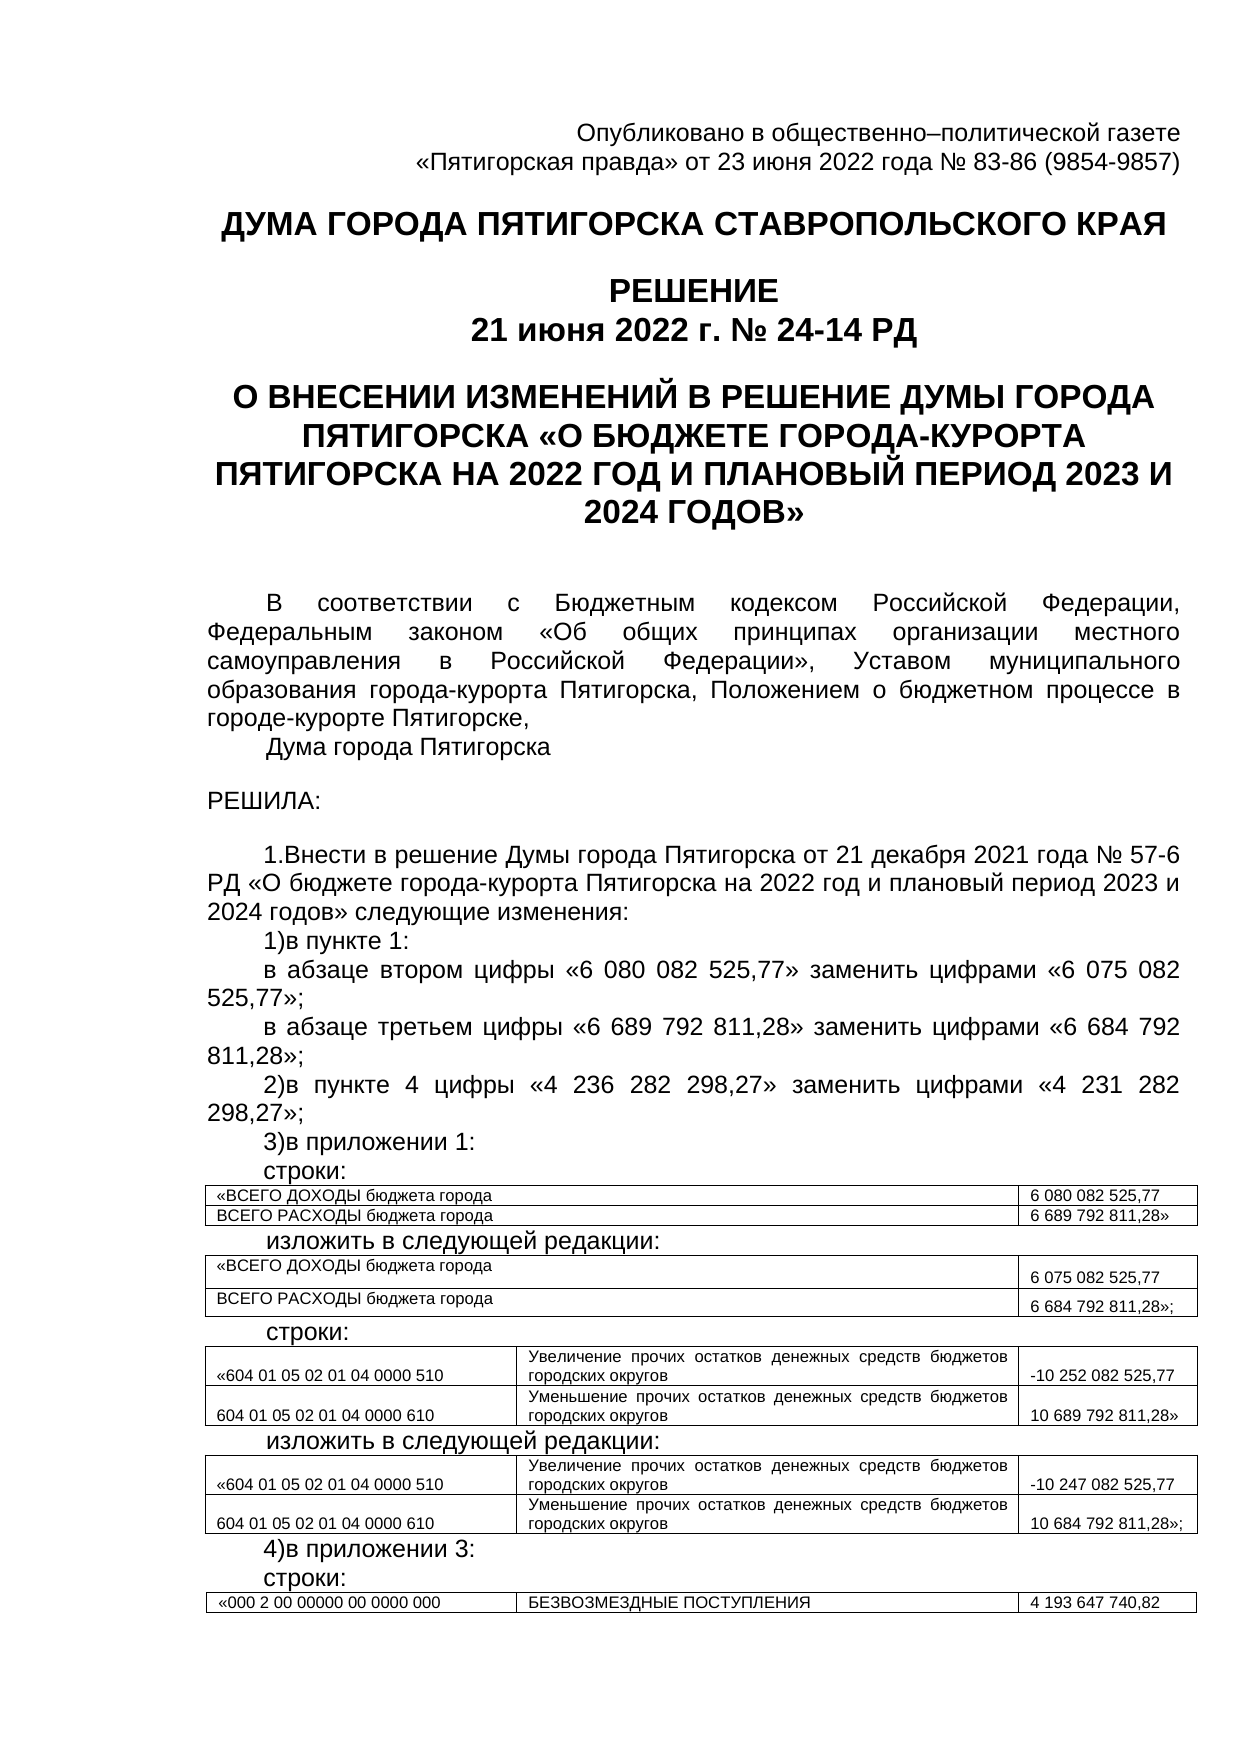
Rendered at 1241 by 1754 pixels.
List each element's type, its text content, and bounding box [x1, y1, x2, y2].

text 3)в приложении 1: [207, 1127, 1182, 1156]
text изложить в следующей редакции: [207, 1226, 1182, 1255]
table_cell Уменьшение прочих остатков денежных средств бюджетов городских округов [517, 1386, 1018, 1425]
table_header -10 252 082 525,77 [1019, 1347, 1197, 1385]
text Дума города Пятигорска [207, 732, 1181, 761]
table_cell Уменьшение прочих остатков денежных средств бюджетов городских округов [517, 1495, 1018, 1533]
table_cell 10 689 792 811,28» [1019, 1386, 1197, 1425]
table_cell 10 684 792 811,28»; [1019, 1495, 1197, 1533]
table_cell ВСЕГО РАСХОДЫ бюджета города [206, 1206, 1018, 1225]
table_header «000 2 00 00000 00 0000 000 [207, 1593, 516, 1612]
text строки: [207, 1317, 1182, 1346]
table_cell 604 01 05 02 01 04 0000 610 [206, 1386, 516, 1425]
table_header -10 247 082 525,77 [1019, 1456, 1197, 1494]
text в абзаце втором цифры «6 080 082 525,77» заменить цифрами «6 075 082 525,77»; [207, 955, 1182, 1012]
text В соответствии с Бюджетным кодексом Российской Федерации, Федеральным законом «Об общих принципах организации местного самоуправления в Российской Федерации», Уставом муниципального образования города-курорта Пятигорска, Положением о бюджетном процессе в городе-курорте Пятигорске, [207, 588, 1181, 732]
text 1)в пункте 1: [207, 926, 1182, 955]
text РЕШИЛА: [207, 786, 1181, 815]
text строки: [207, 1563, 1182, 1592]
table_header «ВСЕГО ДОХОДЫ бюджета города [206, 1186, 1018, 1205]
table_cell 6 689 792 811,28» [1019, 1206, 1197, 1225]
table_header 6 075 082 525,77 [1019, 1256, 1197, 1287]
table_header «604 01 05 02 01 04 0000 510 [206, 1456, 516, 1494]
table_header «ВСЕГО ДОХОДЫ бюджета города [206, 1256, 1018, 1287]
table_header 4 193 647 740,82 [1019, 1593, 1196, 1612]
subtitle РЕШЕНИЕ [207, 272, 1181, 310]
table_header 6 080 082 525,77 [1019, 1186, 1197, 1205]
subtitle «Пятигорская правда» от 23 июня 2022 года № 83-86 (9854-9857) [207, 147, 1181, 176]
text О ВНЕСЕНИИ ИЗМЕНЕНИЙ В РЕШЕНИЕ ДУМЫ ГОРОДА ПЯТИГОРСКА «О БЮДЖЕТЕ ГОРОДА-КУРОРТА ПЯТИГОРСКА НА 2022 ГОД И ПЛАНОВЫЙ ПЕРИОД 2023 И 2024 ГОДОВ» [207, 377, 1181, 531]
table_cell ВСЕГО РАСХОДЫ бюджета города [206, 1289, 1018, 1316]
table_header БЕЗВОЗМЕЗДНЫЕ ПОСТУПЛЕНИЯ [517, 1593, 1018, 1612]
text 21 июня 2022 г. № 24-14 РД [207, 310, 1181, 348]
table_header Увеличение прочих остатков денежных средств бюджетов городских округов [517, 1456, 1018, 1494]
text строки: [207, 1156, 1182, 1185]
subtitle ДУМА ГОРОДА ПЯТИГОРСКА СТАВРОПОЛЬСКОГО КРАЯ [207, 204, 1181, 243]
table_header «604 01 05 02 01 04 0000 510 [206, 1347, 516, 1385]
text 1.Внести в решение Думы города Пятигорска от 21 декабря 2021 года № 57-6 РД «О бюджете города-курорта Пятигорска на 2022 год и плановый период 2023 и 2024 годов» следующие изменения: [207, 840, 1182, 926]
table_header Увеличение прочих остатков денежных средств бюджетов городских округов [517, 1347, 1018, 1385]
text в абзаце третьем цифры «6 689 792 811,28» заменить цифрами «6 684 792 811,28»; [207, 1012, 1182, 1070]
text изложить в следующей редакции: [207, 1426, 1182, 1454]
table_cell 6 684 792 811,28»; [1019, 1289, 1197, 1316]
text Опубликовано в общественно–политической газете [207, 118, 1181, 147]
text 2)в пункте 4 цифры «4 236 282 298,27» заменить цифрами «4 231 282 298,27»; [207, 1070, 1182, 1127]
text 4)в приложении 3: [207, 1534, 1182, 1563]
table_cell 604 01 05 02 01 04 0000 610 [206, 1495, 516, 1533]
